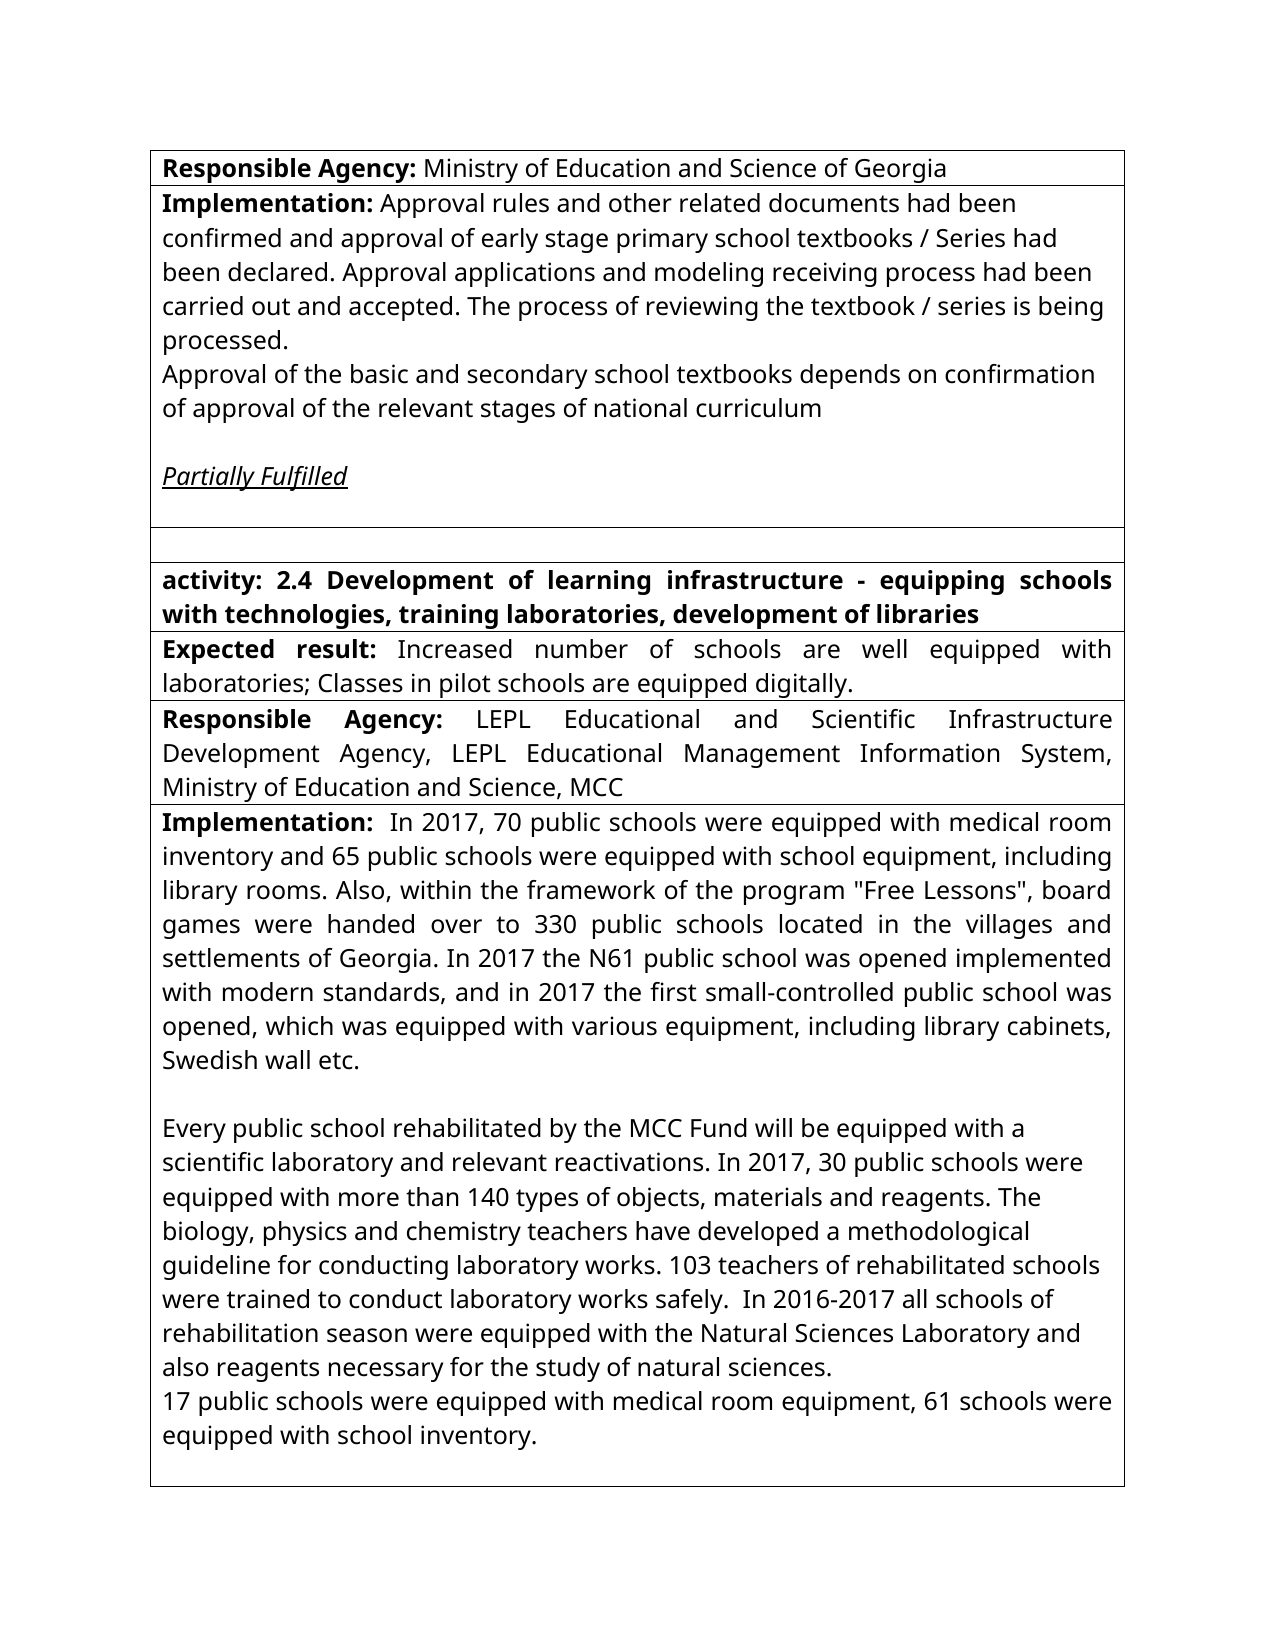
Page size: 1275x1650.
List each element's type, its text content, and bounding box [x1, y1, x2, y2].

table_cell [151, 805, 1124, 1486]
table_cell Expected result: Increased number of schools are well equipped with laboratories; Classes in pilot schools are equipped digitally. [151, 632, 1124, 700]
table_cell Responsible Agency: Ministry of Education and Science of Georgia [151, 151, 1124, 185]
table_cell [151, 528, 1124, 562]
table_cell activity: 2.4 Development of learning infrastructure - equipping schools with technologies, training laboratories, development of libraries [151, 563, 1124, 631]
table_cell Implementation: Approval rules and other related documents had been confirmed and approval of early stage primary school textbooks / Series had been declared. Approval applications and modeling receiving process had been carried out and accepted. The process of reviewing the textbook / series is being processed. Approval of the basic and secondary school textbooks depends on confirmation of approval of the relevant stages of national curriculum Partially Fulfilled [151, 186, 1124, 527]
table_cell Responsible Agency: LEPL Educational and Scientific Infrastructure Development Agency, LEPL Educational Management Information System, Ministry of Education and Science, MCC [151, 701, 1124, 803]
